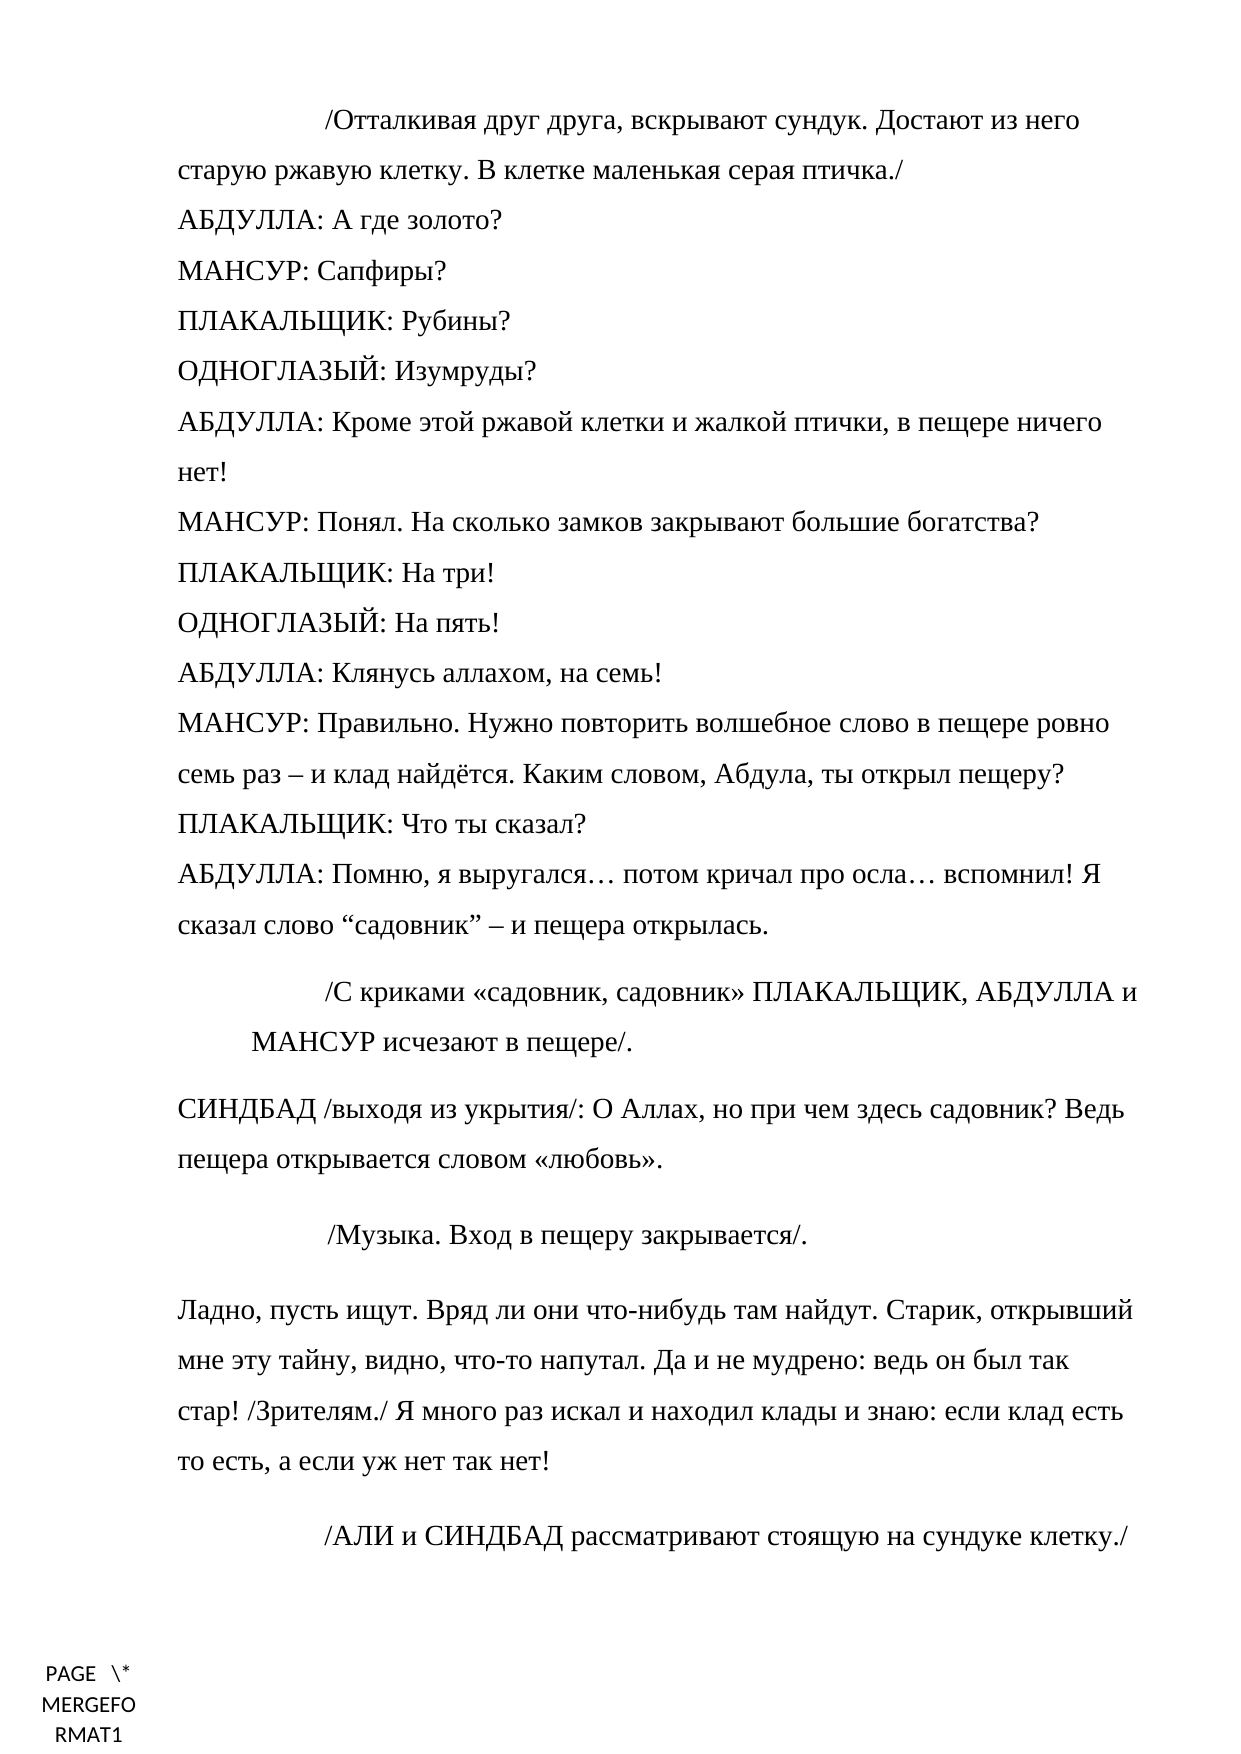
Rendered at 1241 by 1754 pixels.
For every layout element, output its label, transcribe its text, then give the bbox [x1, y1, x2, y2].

text ПЛАКАЛЬЩИК: Рубины? [177, 303, 1152, 337]
text Ладно, пусть ищут. Вряд ли они что-нибудь там найдут. Старик, открывший мне эту тайну, видно, что-то напутал. Да и не мудрено: ведь он был так стар! /Зрителям./ Я много раз искал и находил клады и знаю: если клад есть то есть, а если уж нет так нет! [177, 1292, 1152, 1477]
text АБДУЛЛА: Кроме этой ржавой клетки и жалкой птички, в пещере ничего нет! МАНСУР: Понял. На сколько замков закрывают большие богатства? ПЛАКАЛЬЩИК: На три! ОДНОГЛАЗЫЙ: На пять! АБДУЛЛА: Клянусь аллахом, на семь! МАНСУР: Правильно. Нужно повторить волшебное слово в пещере ровно семь раз – и клад найдётся. Каким словом, Абдула, ты открыл пещеру? ПЛАКАЛЬЩИК: Что ты сказал? АБДУЛЛА: Помню, я выругался… потом кричал про осла… вспомнил! Я сказал слово “садовник” – и пещера открылась. [177, 404, 1152, 940]
text АБДУЛЛА: А где золото? [177, 202, 1152, 236]
text МАНСУР: Сапфиры? [177, 253, 1152, 286]
text /С криками «садовник, садовник» ПЛАКАЛЬЩИК, АБДУЛЛА и МАНСУР исчезают в пещере/. [251, 974, 1152, 1058]
text /Музыка. Вход в пещеру закрывается/. [252, 1217, 1152, 1250]
text /АЛИ и СИНДБАД рассматривают стоящую на сундуке клетку./ [324, 1518, 1152, 1552]
text СИНДБАД /выходя из укрытия/: О Аллах, но при чем здесь садовник? Ведь пещера открывается словом «любовь». [177, 1091, 1152, 1175]
text ОДНОГЛАЗЫЙ: Изумруды? [177, 353, 1152, 387]
text /Отталкивая друг друга, вскрывают сундук. Достают из него старую ржавую клетку. В клетке маленькая серая птичка./ [177, 102, 1152, 186]
